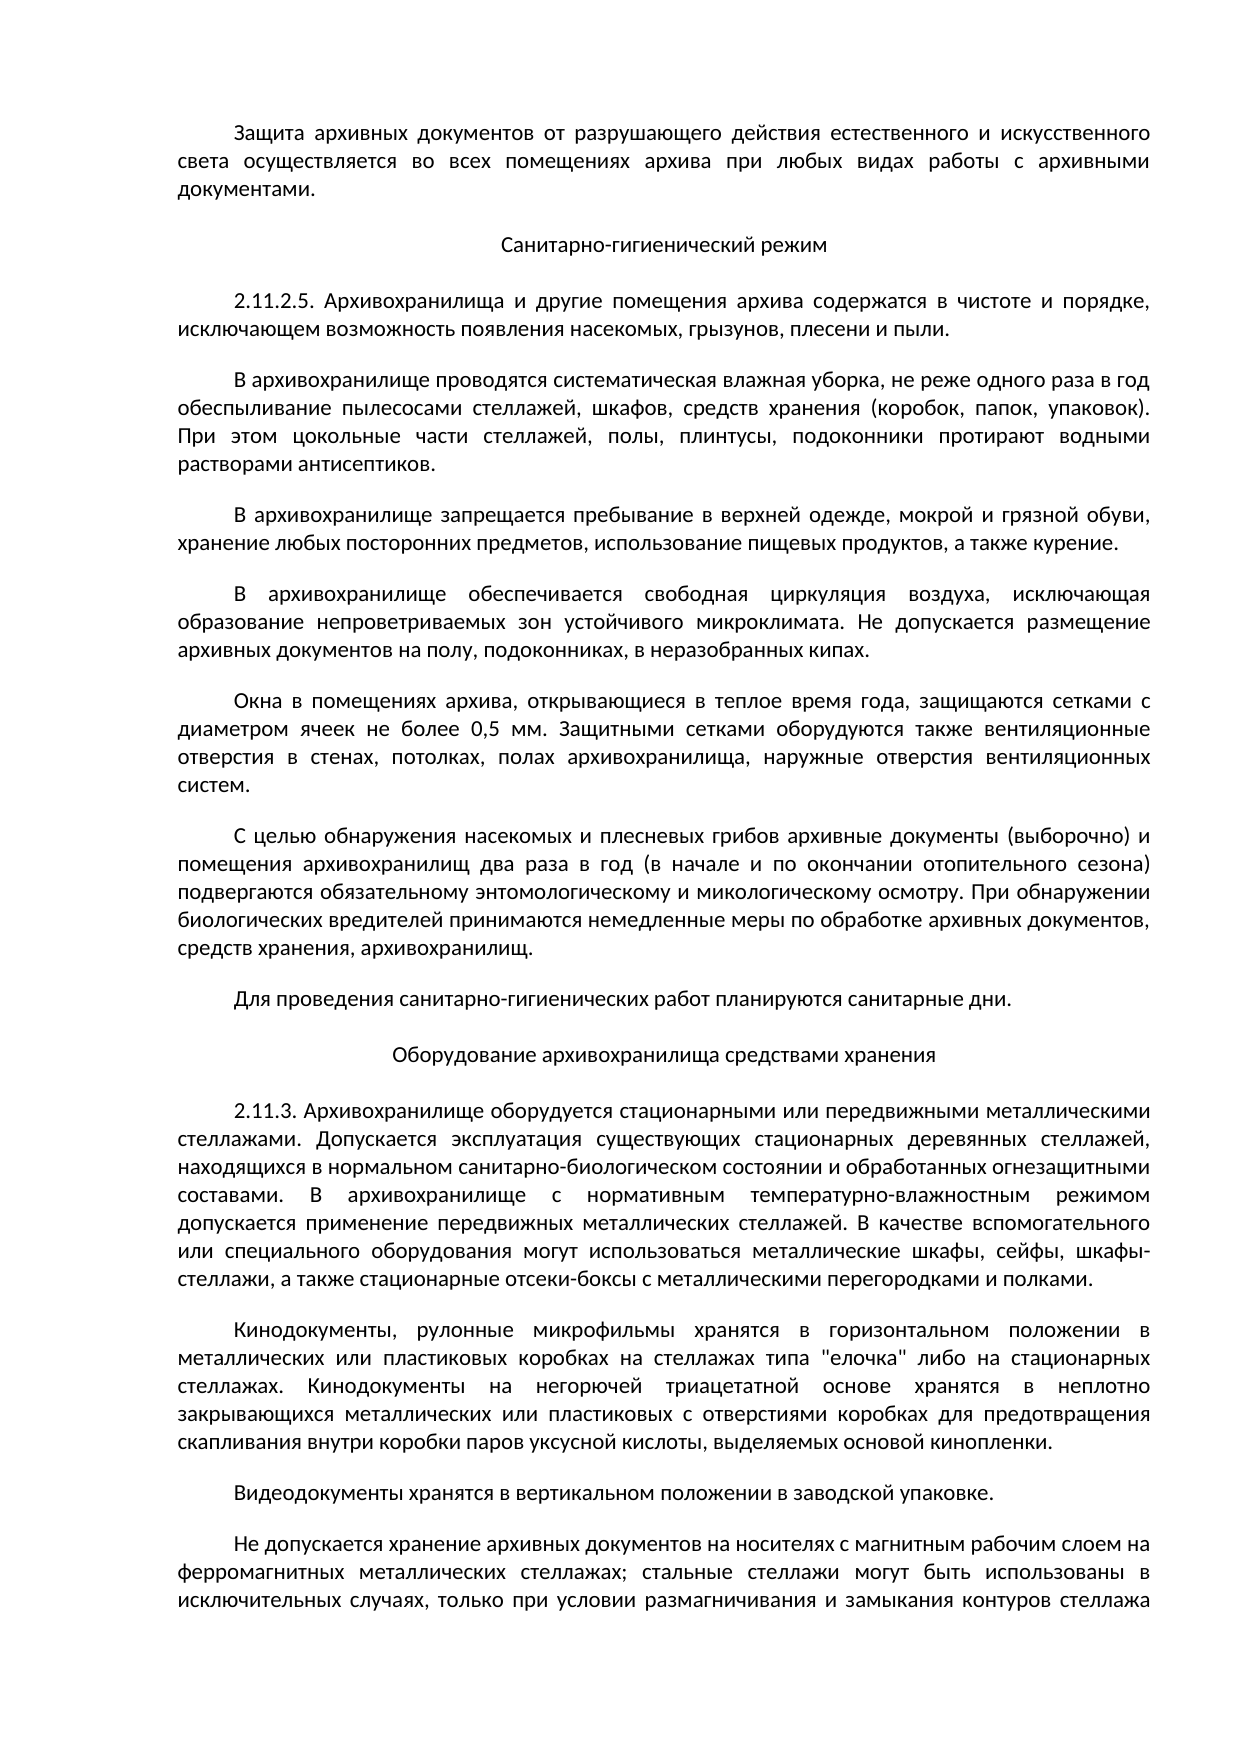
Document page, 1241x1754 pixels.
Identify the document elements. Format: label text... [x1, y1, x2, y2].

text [177, 1529, 1152, 1613]
text В архивохранилище запрещается пребывание в верхней одежде, мокрой и грязной обуви, хранение любых посторонних предметов, использование пищевых продуктов, а также курение. [177, 500, 1152, 556]
text С целью обнаружения насекомых и плесневых грибов архивные документы (выборочно) и помещения архивохранилищ два раза в год (в начале и по окончании отопительного сезона) подвергаются обязательному энтомологическому и микологическому осмотру. При обнаружении биологических вредителей принимаются немедленные меры по обработке архивных документов, средств хранения, архивохранилищ. [177, 821, 1152, 961]
text Защита архивных документов от разрушающего действия естественного и искусственного света осуществляется во всех помещениях архива при любых видах работы с архивными документами. [177, 118, 1152, 202]
text Санитарно-гигиенический режим [177, 230, 1152, 258]
text Видеодокументы хранятся в вертикальном положении в заводской упаковке. [177, 1478, 1152, 1506]
text В архивохранилище проводятся систематическая влажная уборка, не реже одного раза в год обеспыливание пылесосами стеллажей, шкафов, средств хранения (коробок, папок, упаковок). При этом цокольные части стеллажей, полы, плинтусы, подоконники протирают водными растворами антисептиков. [177, 365, 1152, 477]
text Для проведения санитарно-гигиенических работ планируются санитарные дни. [177, 984, 1152, 1012]
text В архивохранилище обеспечивается свободная циркуляция воздуха, исключающая образование непроветриваемых зон устойчивого микроклимата. Не допускается размещение архивных документов на полу, подоконниках, в неразобранных кипах. [177, 579, 1152, 663]
text Окна в помещениях архива, открывающиеся в теплое время года, защищаются сетками с диаметром ячеек не более 0,5 мм. Защитными сетками оборудуются также вентиляционные отверстия в стенах, потолках, полах архивохранилища, наружные отверстия вентиляционных систем. [177, 686, 1152, 798]
text 2.11.2.5. Архивохранилища и другие помещения архива содержатся в чистоте и порядке, исключающем возможность появления насекомых, грызунов, плесени и пыли. [177, 286, 1152, 342]
text 2.11.3. Архивохранилище оборудуется стационарными или передвижными металлическими стеллажами. Допускается эксплуатация существующих стационарных деревянных стеллажей, находящихся в нормальном санитарно-биологическом состоянии и обработанных огнезащитными составами. В архивохранилище с нормативным температурно-влажностным режимом допускается применение передвижных металлических стеллажей. В качестве вспомогательного или специального оборудования могут использоваться металлические шкафы, сейфы, шкафы-стеллажи, а также стационарные отсеки-боксы с металлическими перегородками и полками. [177, 1096, 1152, 1292]
text Оборудование архивохранилища средствами хранения [177, 1040, 1152, 1068]
text Кинодокументы, рулонные микрофильмы хранятся в горизонтальном положении в металлических или пластиковых коробках на стеллажах типа "елочка" либо на стационарных стеллажах. Кинодокументы на негорючей триацетатной основе хранятся в неплотно закрывающихся металлических или пластиковых с отверстиями коробках для предотвращения скапливания внутри коробки паров уксусной кислоты, выделяемых основой кинопленки. [177, 1315, 1152, 1455]
